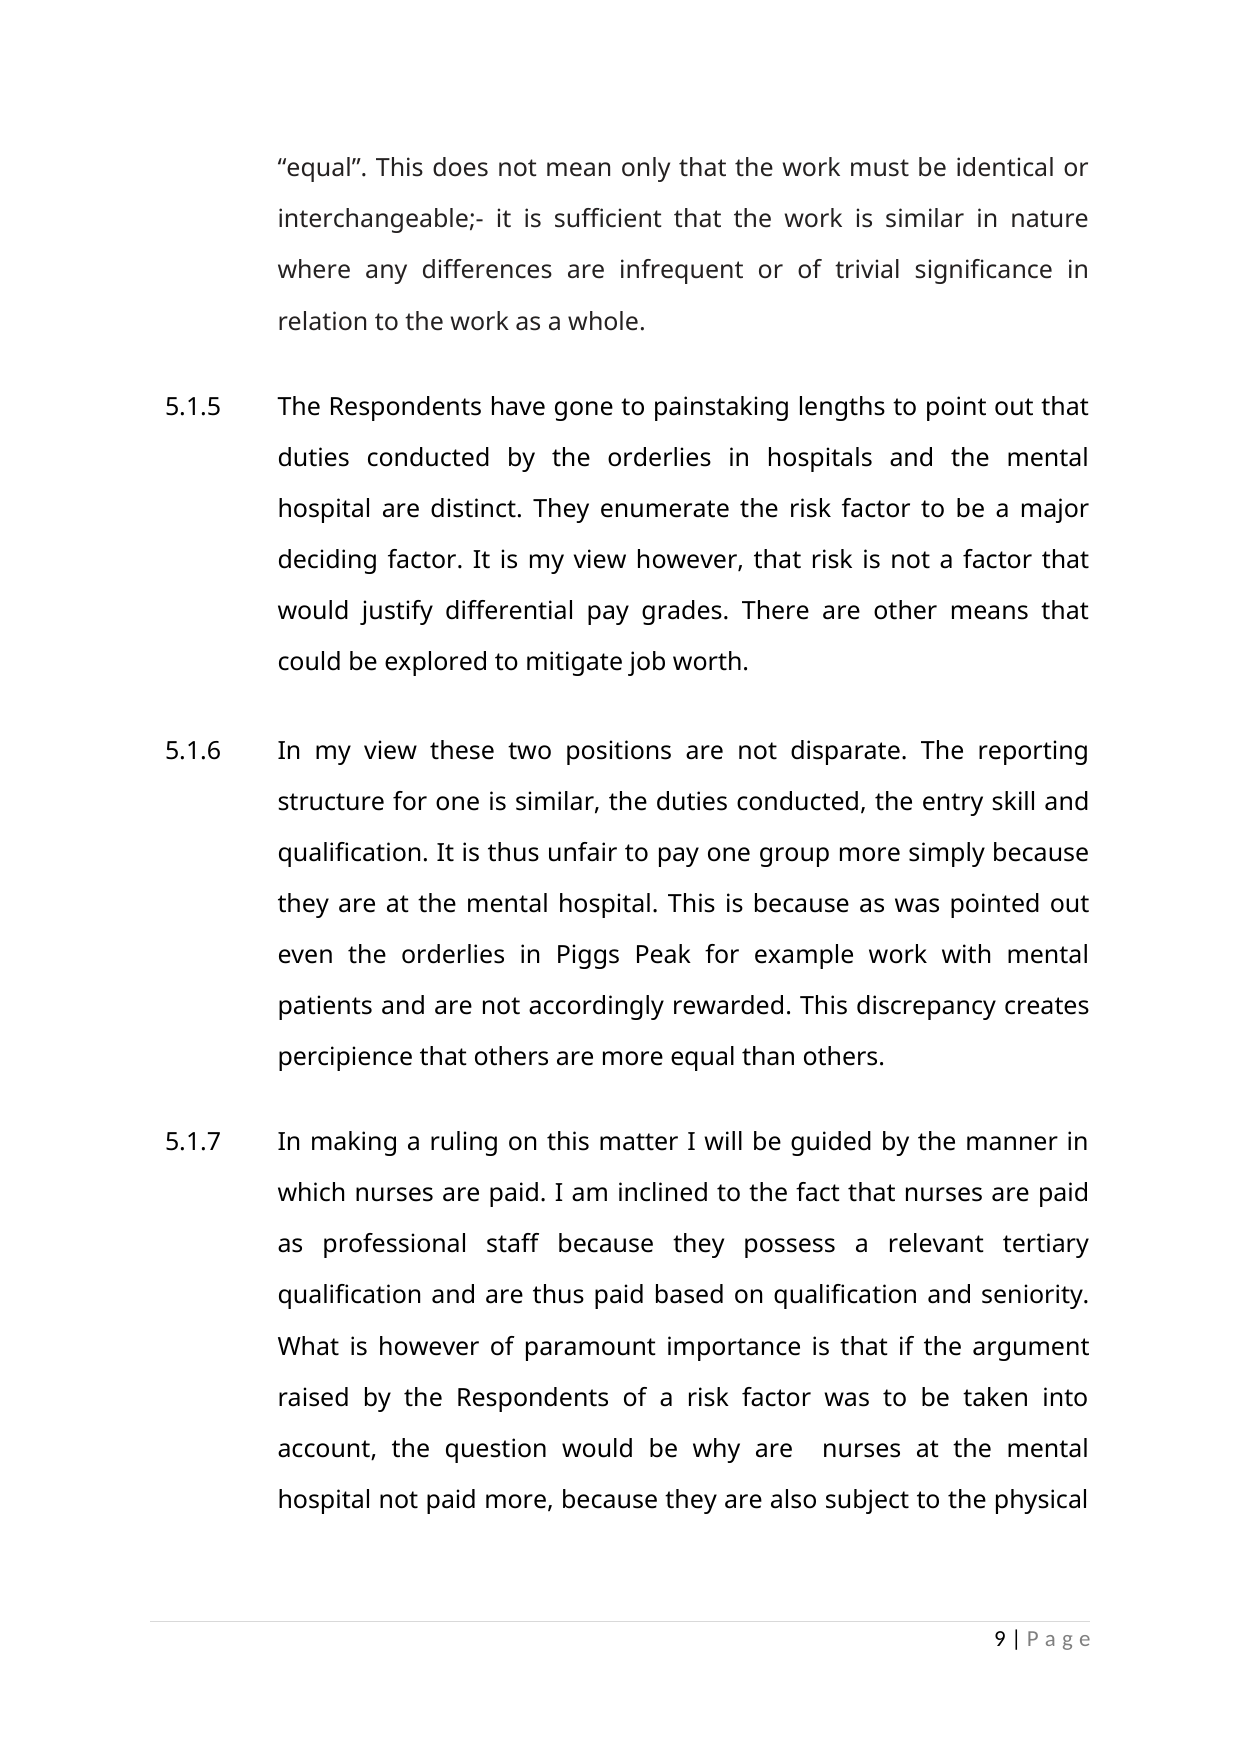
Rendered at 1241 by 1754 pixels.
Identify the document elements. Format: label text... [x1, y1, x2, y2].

list The Respondents have gone to painstaking lengths to point out that duties conducted by the orderlies in hospitals and the mental hospital are distinct. They enumerate the risk factor to be a major deciding factor. It is my view however, that risk is not a factor that would justify differential pay grades. There are other means that could be explored to mitigate job worth. [165, 388, 1090, 677]
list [165, 150, 1090, 337]
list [165, 1124, 1090, 1515]
list In my view these two positions are not disparate. The reporting structure for one is similar, the duties conducted, the entry skill and qualification. It is thus unfair to pay one group more simply because they are at the mental hospital. This is because as was pointed out even the orderlies in Piggs Peak for example work with mental patients and are not accordingly rewarded. This discrepancy creates percipience that others are more equal than others. [165, 733, 1090, 1073]
